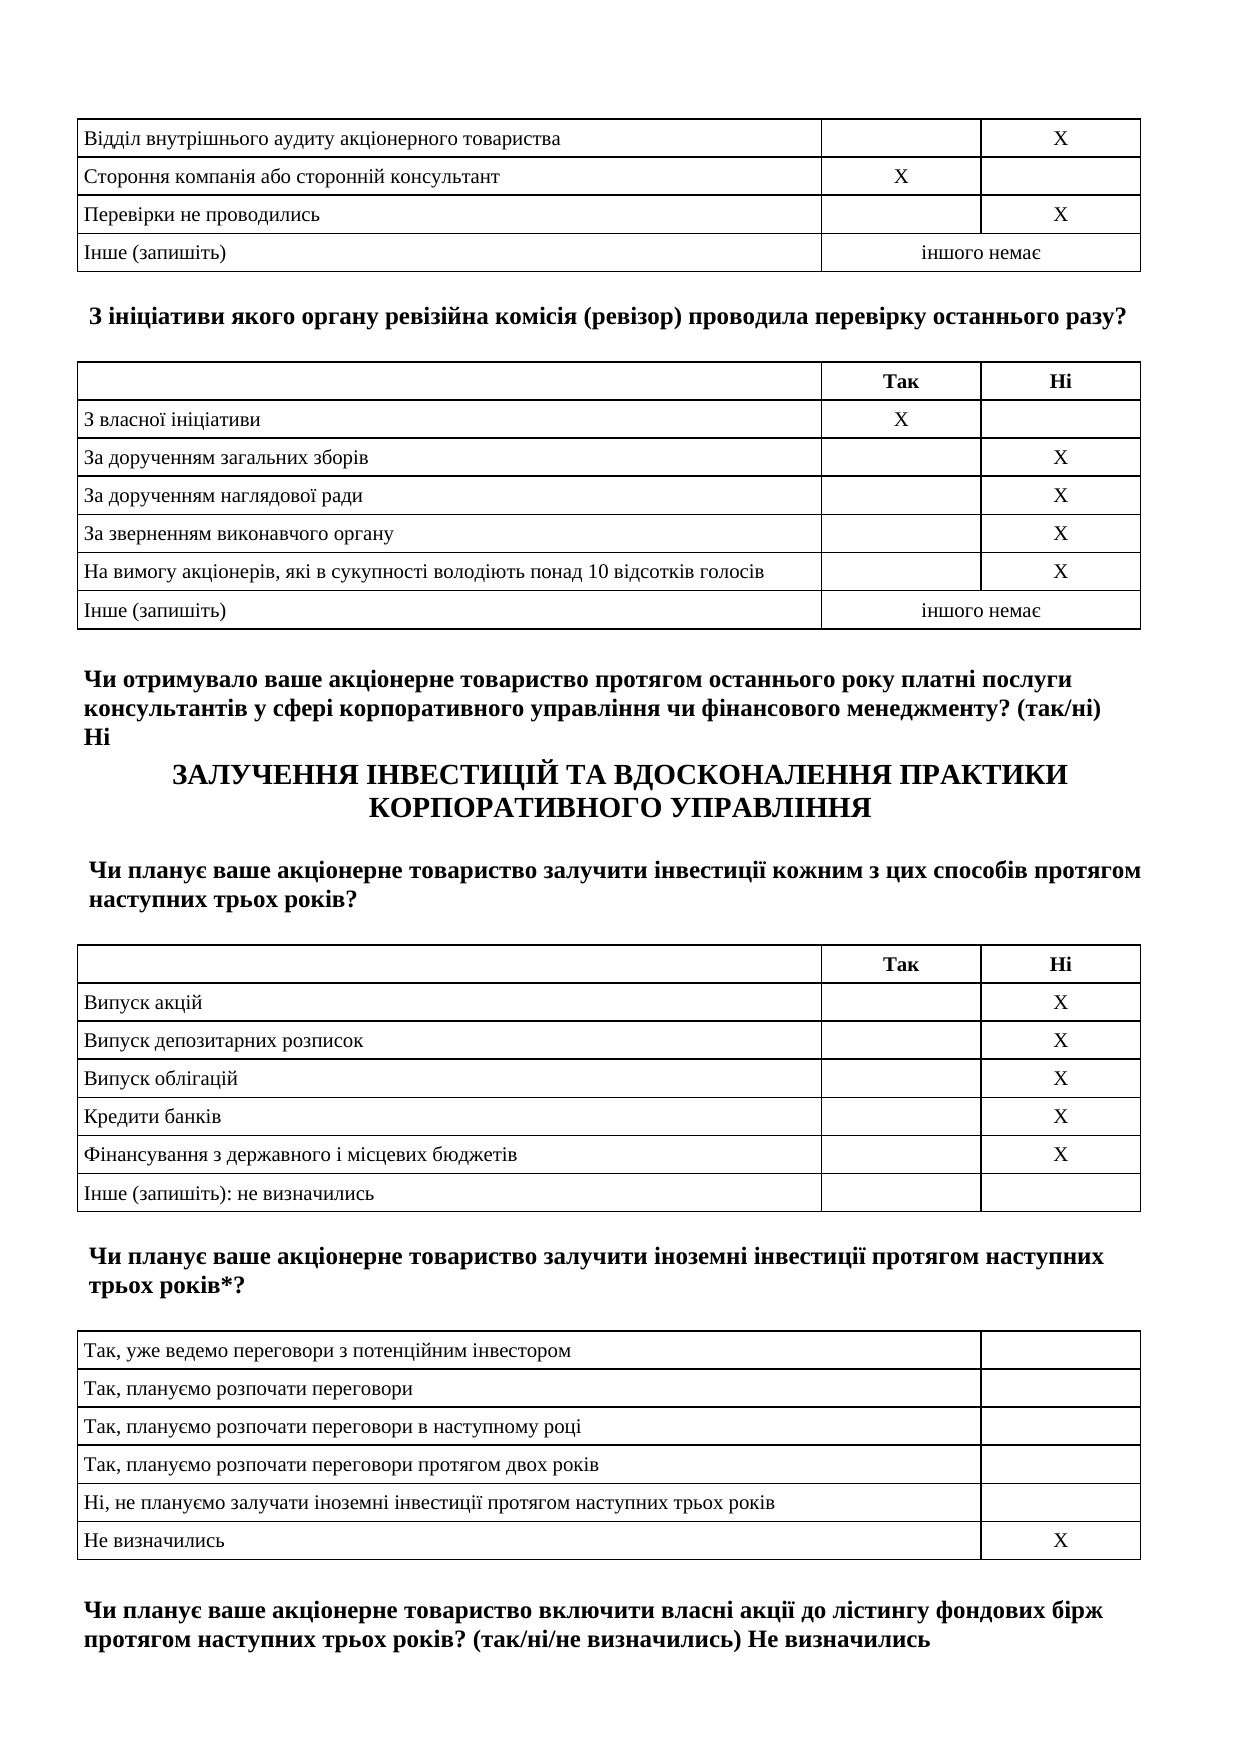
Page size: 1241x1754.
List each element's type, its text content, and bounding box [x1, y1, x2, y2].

table_cell X [982, 1136, 1140, 1173]
table_cell iншого немає [822, 591, 1140, 628]
subtitle З ініціативи якого органу ревізійна комісія (ревізор) проводила перевірку останнього разу? [89, 301, 1152, 330]
table_cell X [982, 1022, 1140, 1058]
table_cell За зверненням виконавчого органу [78, 515, 821, 552]
table_cell [822, 120, 980, 156]
table_cell [982, 1446, 1140, 1482]
table_cell [822, 439, 980, 475]
table_cell X [822, 158, 980, 194]
table_header Так [822, 946, 980, 982]
table_cell [982, 158, 1140, 194]
table_cell [822, 1060, 980, 1096]
table_cell Інше (запишіть) [78, 234, 821, 271]
table_header [78, 946, 821, 982]
table_cell На вимогу акціонерів, які в сукупності володіють понад 10 відсотків голосів [78, 553, 821, 590]
table_header Так [822, 363, 980, 399]
table_header Чи планує ваше акціонерне товариство включити власні акції до лістингу фондових бірж протягом наступних трьох років? (так/ні/не визначились) Не визначились [78, 1589, 1140, 1659]
table_cell З власної ініціативи [78, 401, 821, 437]
table_cell iншого немає [822, 234, 1140, 271]
table_cell Інше (запишіть) [78, 591, 821, 628]
table_cell Кредити банків [78, 1098, 821, 1134]
table_cell Так, плануємо розпочати переговори протягом двох років [78, 1446, 980, 1482]
table_cell Відділ внутрішнього аудиту акціонерного товариства [78, 120, 821, 156]
table_cell [822, 553, 980, 590]
table_cell За дорученням загальних зборів [78, 439, 821, 475]
table_cell X [822, 401, 980, 437]
subtitle ЗАЛУЧЕННЯ ІНВЕСТИЦІЙ ТА ВДОСКОНАЛЕННЯ ПРАКТИКИ КОРПОРАТИВНОГО УПРАВЛІННЯ [89, 757, 1152, 824]
table_cell [822, 1174, 980, 1211]
table_header [982, 1332, 1140, 1368]
subtitle Чи планує ваше акціонерне товариство залучити інвестиції кожним з цих способів протягом наступних трьох років? [89, 855, 1152, 913]
subtitle Чи планує ваше акціонерне товариство залучити іноземні інвестиції протягом наступних трьох років*? [89, 1241, 1152, 1299]
table_cell Випуск депозитарних розписок [78, 1022, 821, 1058]
table_cell Стороння компанія або сторонній консультант [78, 158, 821, 194]
table_cell [982, 1408, 1140, 1444]
table_cell [822, 1136, 980, 1173]
table_cell [982, 1370, 1140, 1406]
table_cell X [982, 1522, 1140, 1559]
table_cell Так, плануємо розпочати переговори [78, 1370, 980, 1406]
table_header Ні [982, 363, 1140, 399]
table_cell X [982, 515, 1140, 552]
table_cell X [982, 120, 1140, 156]
table_cell Перевірки не проводились [78, 196, 821, 232]
table_header Ні [982, 946, 1140, 982]
table_cell Так, плануємо розпочати переговори в наступному році [78, 1408, 980, 1444]
table_cell [982, 1174, 1140, 1211]
table_cell [822, 477, 980, 513]
table_cell [822, 515, 980, 552]
table_cell [822, 984, 980, 1020]
table_cell [822, 196, 980, 232]
table_cell [822, 1022, 980, 1058]
table_cell [822, 1098, 980, 1134]
table_header Чи отримувало ваше акціонерне товариство протягом останнього року платні послуги консультантів у сфері корпоративного управління чи фінансового менеджменту? (так/ні) Ні [78, 658, 1140, 757]
table_cell Ні, не плануємо залучати іноземні інвестиції протягом наступних трьох років [78, 1484, 980, 1521]
table_cell X [982, 477, 1140, 513]
table_cell X [982, 1098, 1140, 1134]
table_cell X [982, 196, 1140, 232]
table_cell За дорученням наглядової ради [78, 477, 821, 513]
table_cell Інше (запишіть): не визначились [78, 1174, 821, 1211]
table_cell [982, 401, 1140, 437]
table_cell Не визначились [78, 1522, 980, 1559]
table_cell X [982, 439, 1140, 475]
table_header Так, уже ведемо переговори з потенційним інвестором [78, 1332, 980, 1368]
table_header [78, 363, 821, 399]
table_cell Випуск акцій [78, 984, 821, 1020]
table_cell [982, 1484, 1140, 1521]
table_cell X [982, 553, 1140, 590]
table_cell Фінансування з державного і місцевих бюджетів [78, 1136, 821, 1173]
table_cell X [982, 1060, 1140, 1096]
table_cell X [982, 984, 1140, 1020]
table_cell Випуск облігацій [78, 1060, 821, 1096]
